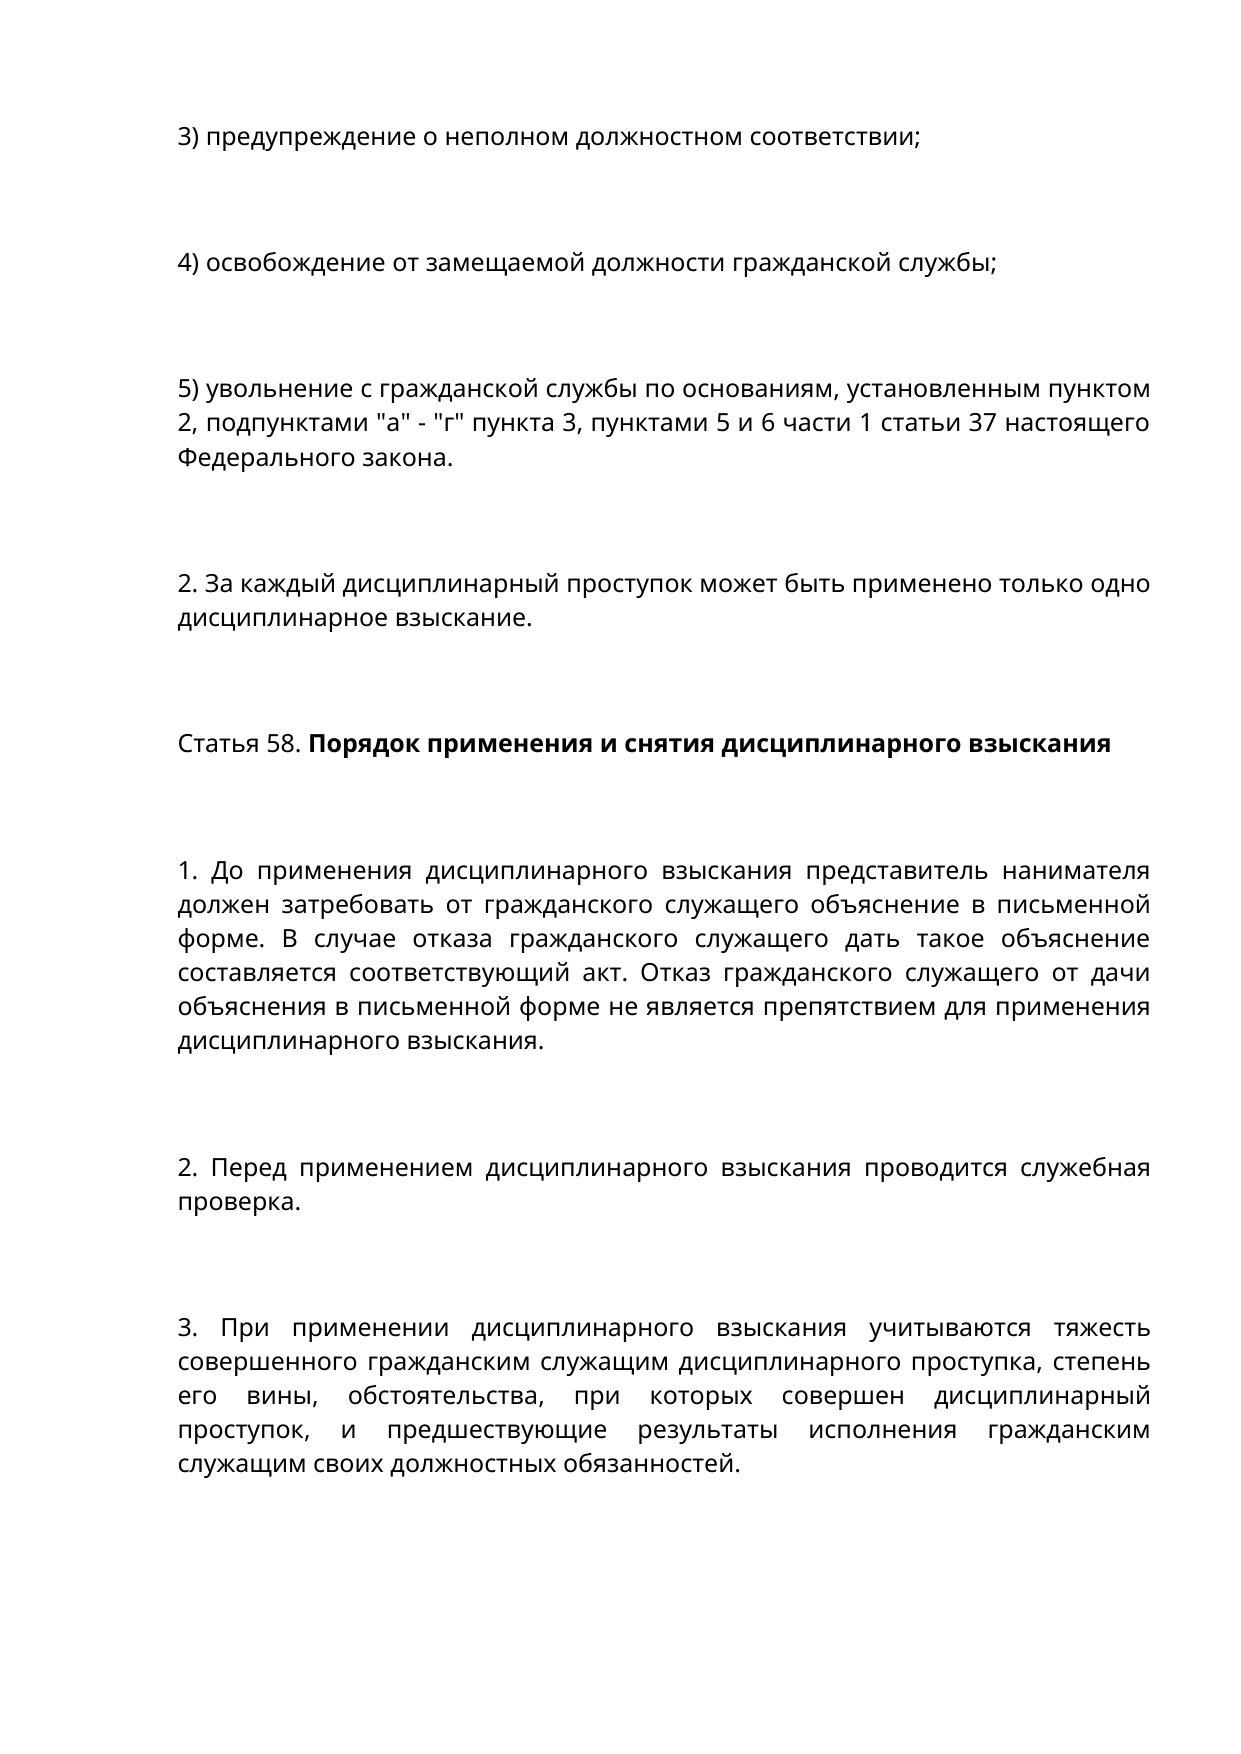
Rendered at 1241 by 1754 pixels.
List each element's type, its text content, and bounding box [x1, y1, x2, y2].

text 4) освобождение от замещаемой должности гражданской службы; [177, 244, 1152, 279]
text 2. Перед применением дисциплинарного взыскания проводится служебная проверка. [177, 1149, 1152, 1217]
text 5) увольнение с гражданской службы по основаниям, установленным пунктом 2, подпунктами "а" - "г" пункта 3, пунктами 5 и 6 части 1 статьи 37 настоящего Федерального закона. [177, 371, 1152, 473]
text Статья 58. Порядок применения и снятия дисциплинарного взыскания [177, 726, 1152, 760]
text 1. До применения дисциплинарного взыскания представитель нанимателя должен затребовать от гражданского служащего объяснение в письменной форме. В случае отказа гражданского служащего дать такое объяснение составляется соответствующий акт. Отказ гражданского служащего от дачи объяснения в письменной форме не является препятствием для применения дисциплинарного взыскания. [177, 853, 1152, 1057]
text 3. При применении дисциплинарного взыскания учитываются тяжесть совершенного гражданским служащим дисциплинарного проступка, степень его вины, обстоятельства, при которых совершен дисциплинарный проступок, и предшествующие результаты исполнения гражданским служащим своих должностных обязанностей. [177, 1310, 1152, 1480]
text 3) предупреждение о неполном должностном соответствии; [177, 118, 1152, 152]
text 2. За каждый дисциплинарный проступок может быть применено только одно дисциплинарное взыскание. [177, 566, 1152, 634]
